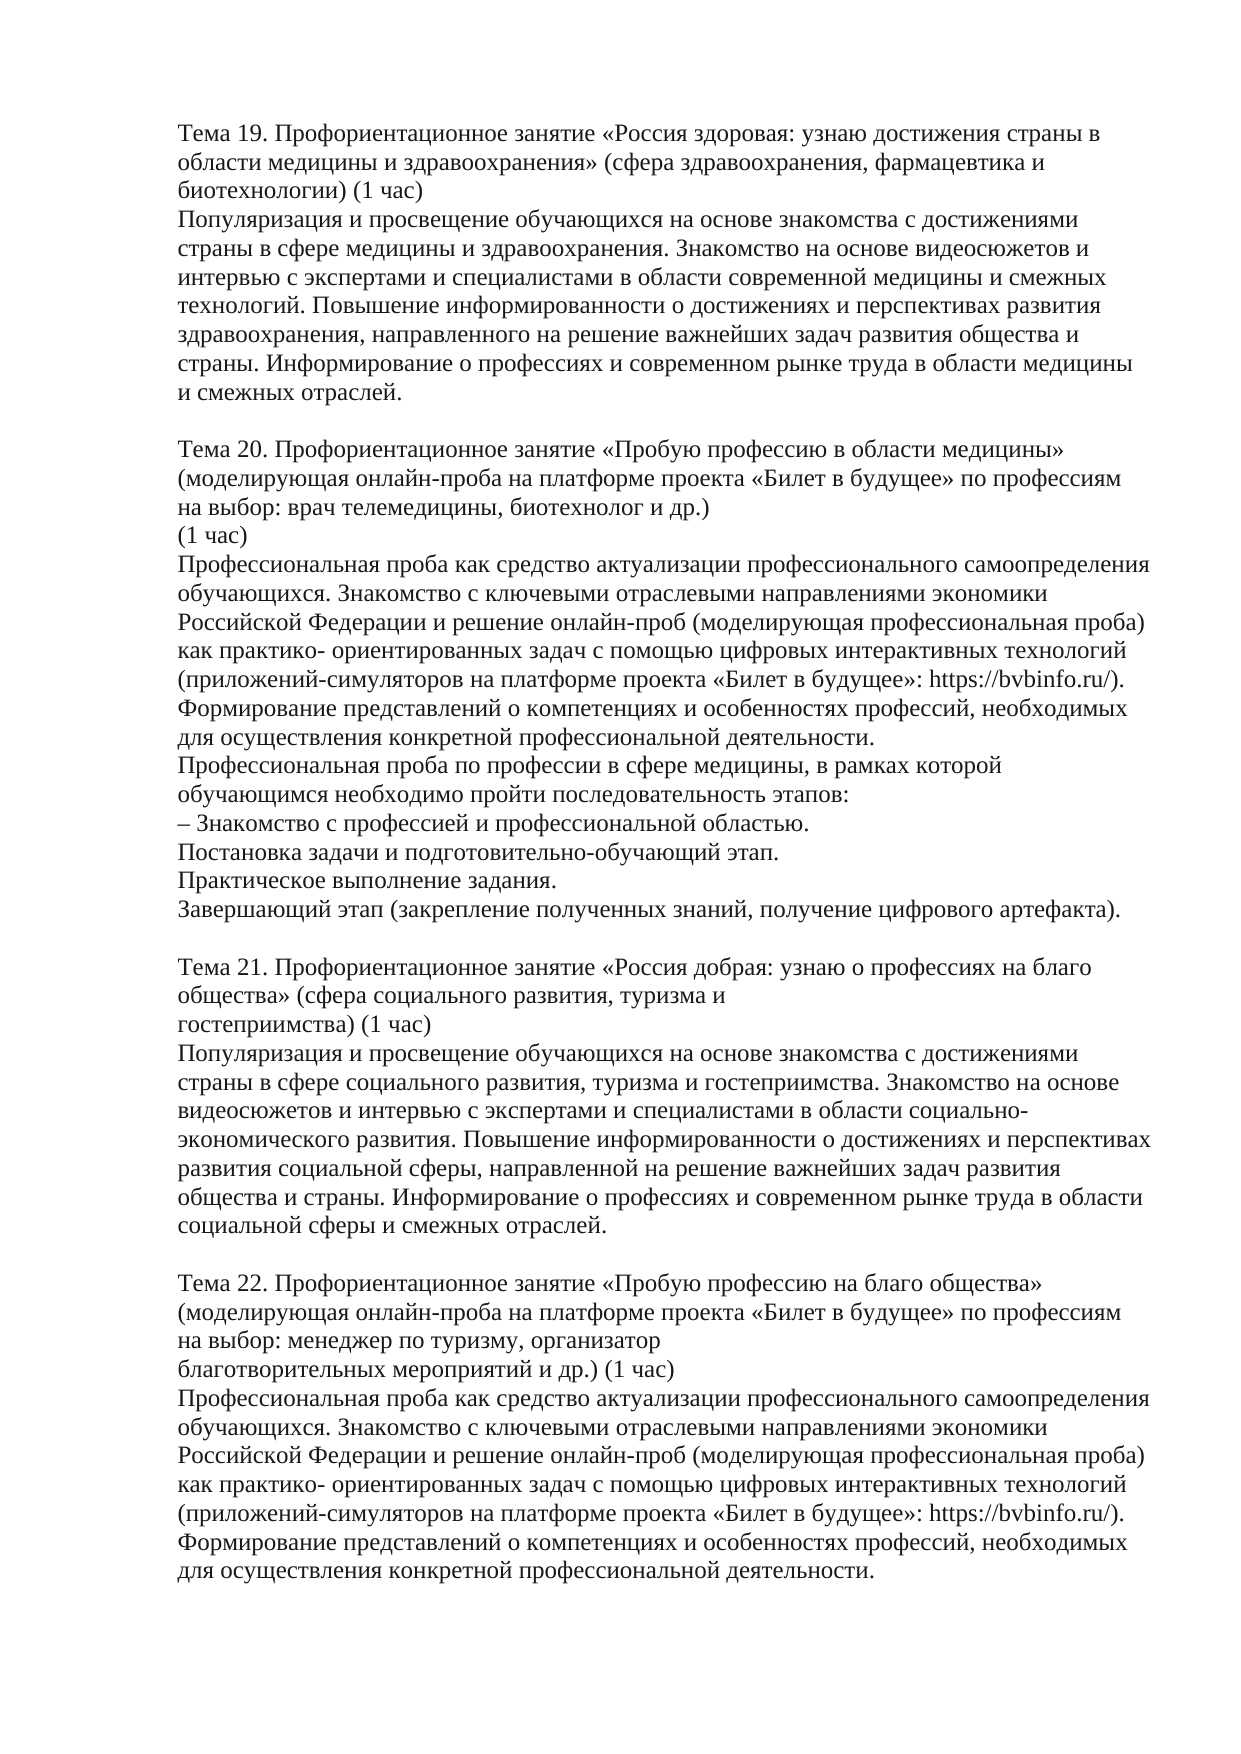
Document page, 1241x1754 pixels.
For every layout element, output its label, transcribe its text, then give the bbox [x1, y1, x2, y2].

text – Знакомство с профессией и профессиональной областью. [177, 808, 1152, 837]
text Профессиональная проба как средство актуализации профессионального самоопределения обучающихся. Знакомство с ключевыми отраслевыми направлениями экономики Российской Федерации и решение онлайн-проб (моделирующая профессиональная проба) как практико- ориентированных задач с помощью цифровых интерактивных технологий (приложений-симуляторов на платформе проекта «Билет в будущее»: https://bvbinfo.ru/). Формирование представлений о компетенциях и особенностях профессий, необходимых для осуществления конкретной профессиональной деятельности. [177, 1383, 1152, 1584]
text Популяризация и просвещение обучающихся на основе знакомства с достижениями страны в сфере медицины и здравоохранения. Знакомство на основе видеосюжетов и интервью с экспертами и специалистами в области современной медицины и смежных технологий. Повышение информированности о достижениях и перспективах развития здравоохранения, направленного на решение важнейших задач развития общества и страны. Информирование о профессиях и современном рынке труда в области медицины и смежных отраслей. [177, 204, 1152, 406]
text Завершающий этап (закрепление полученных знаний, получение цифрового артефакта). [177, 894, 1152, 923]
text Профессиональная проба по профессии в сфере медицины, в рамках которой обучающимся необходимо пройти последовательность этапов: [177, 751, 1152, 808]
text Практическое выполнение задания. [177, 866, 1152, 894]
text благотворительных мероприятий и др.) (1 час) [177, 1354, 1152, 1383]
text Тема 20. Профориентационное занятие «Пробую профессию в области медицины» (моделирующая онлайн-проба на платформе проекта «Билет в будущее» по профессиям на выбор: врач телемедицины, биотехнолог и др.) [177, 434, 1152, 521]
text Тема 22. Профориентационное занятие «Пробую профессию на благо общества» (моделирующая онлайн-проба на платформе проекта «Билет в будущее» по профессиям на выбор: менеджер по туризму, организатор [177, 1268, 1152, 1354]
text Тема 19. Профориентационное занятие «Россия здоровая: узнаю достижения страны в области медицины и здравоохранения» (сфера здравоохранения, фармацевтика и биотехнологии) (1 час) [177, 118, 1152, 204]
text (1 час) [177, 521, 1152, 549]
text Популяризация и просвещение обучающихся на основе знакомства с достижениями страны в сфере социального развития, туризма и гостеприимства. Знакомство на основе видеосюжетов и интервью с экспертами и специалистами в области социально-экономического развития. Повышение информированности о достижениях и перспективах развития социальной сферы, направленной на решение важнейших задач развития общества и страны. Информирование о профессиях и современном рынке труда в области социальной сферы и смежных отраслей. [177, 1038, 1152, 1239]
text Тема 21. Профориентационное занятие «Россия добрая: узнаю о профессиях на благо общества» (сфера социального развития, туризма и [177, 952, 1152, 1009]
text гостеприимства) (1 час) [177, 1009, 1152, 1038]
text Постановка задачи и подготовительно-обучающий этап. [177, 837, 1152, 866]
text Профессиональная проба как средство актуализации профессионального самоопределения обучающихся. Знакомство с ключевыми отраслевыми направлениями экономики Российской Федерации и решение онлайн-проб (моделирующая профессиональная проба) как практико- ориентированных задач с помощью цифровых интерактивных технологий (приложений-симуляторов на платформе проекта «Билет в будущее»: https://bvbinfo.ru/). Формирование представлений о компетенциях и особенностях профессий, необходимых для осуществления конкретной профессиональной деятельности. [177, 549, 1152, 751]
